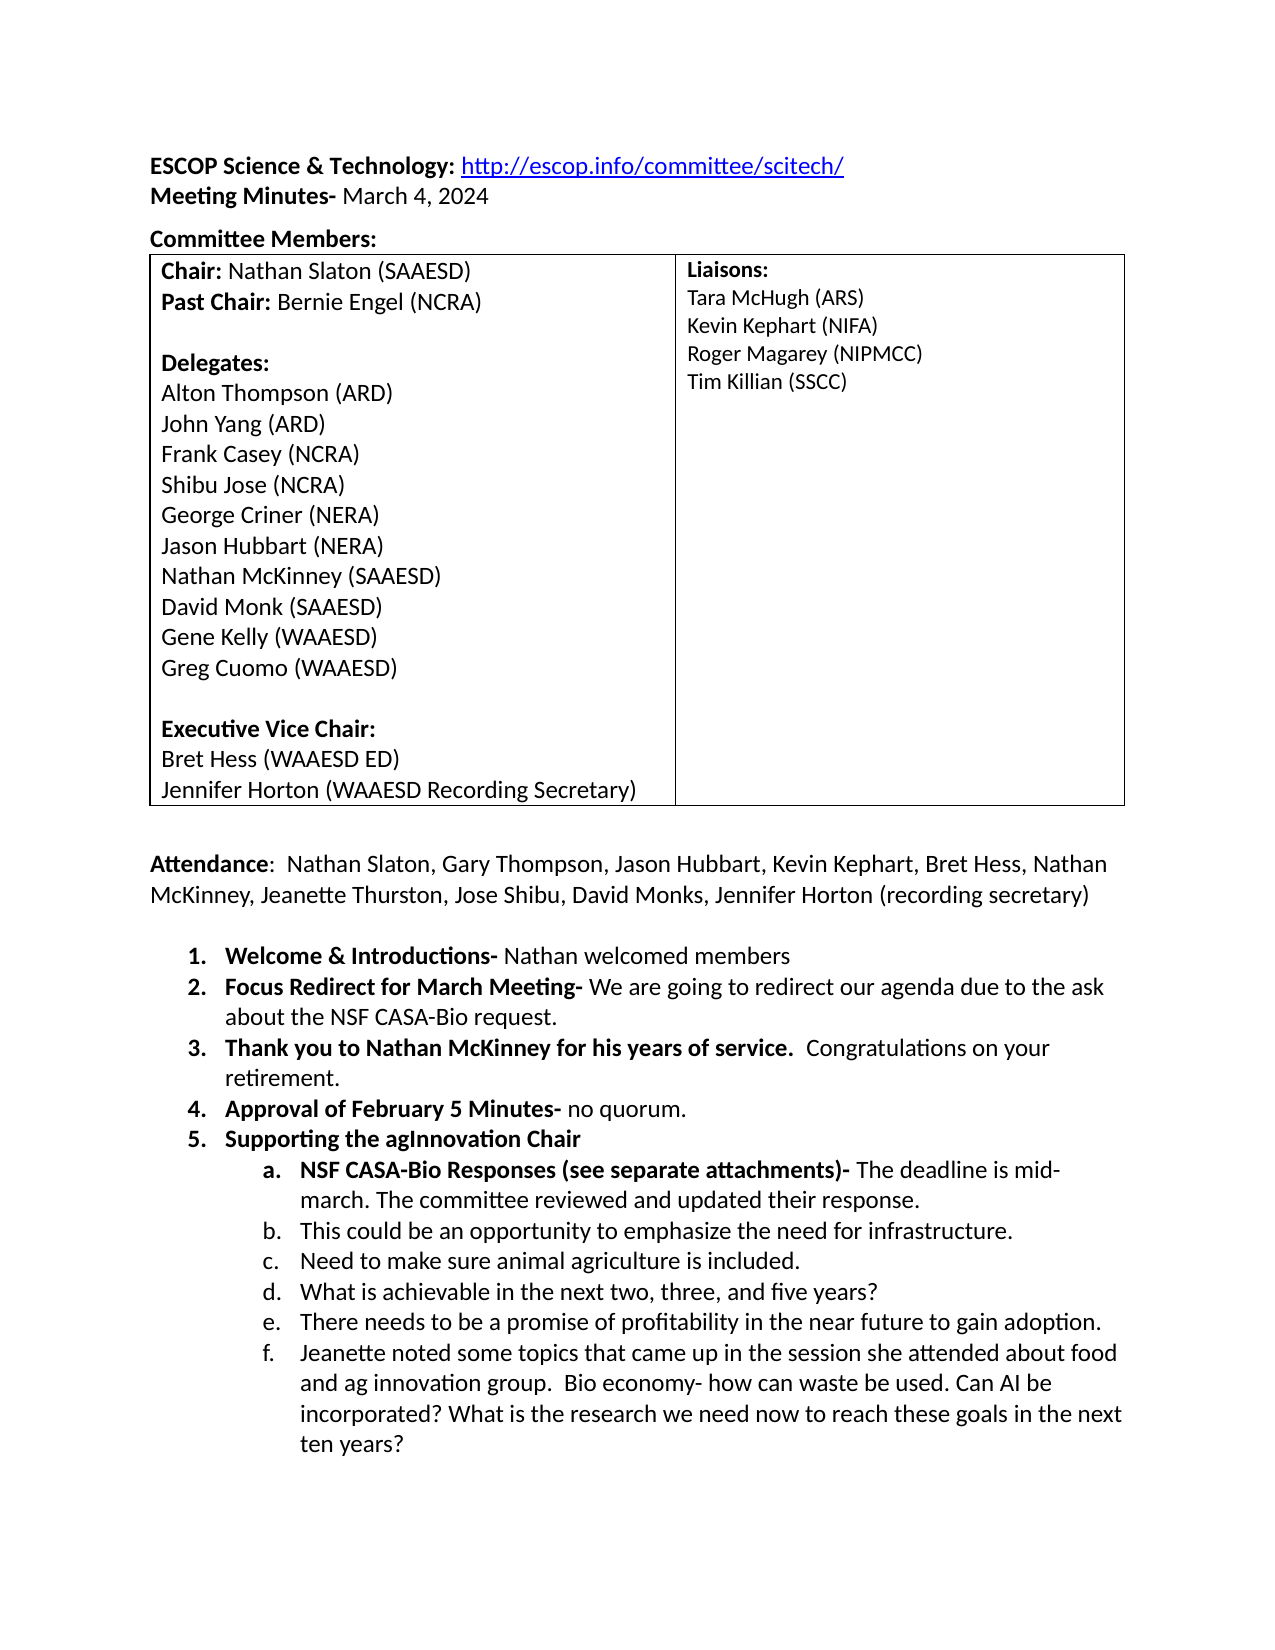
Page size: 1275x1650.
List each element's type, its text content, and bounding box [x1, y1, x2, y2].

list There needs to be a promise of profitability in the near future to gain adoption. [262, 1306, 1125, 1337]
list What is achievable in the next two, three, and five years? [262, 1276, 1125, 1306]
list Focus Redirect for March Meeting- We are going to redirect our agenda due to the ask about the NSF CASA-Bio request. [187, 971, 1125, 1032]
text Attendance: Nathan Slaton, Gary Thompson, Jason Hubbart, Kevin Kephart, Bret Hess, Nathan McKinney, Jeanette Thurston, Jose Shibu, David Monks, Jennifer Horton (recording secretary) [150, 848, 1125, 909]
list Welcome & Introductions- Nathan welcomed members [187, 940, 1125, 971]
list NSF CASA-Bio Responses (see separate attachments)- The deadline is mid-march. The committee reviewed and updated their response. [262, 1154, 1125, 1215]
table_header Liaisons: Tara McHugh (ARS) Kevin Kephart (NIFA) Roger Magarey (NIPMCC) Tim Killian (SSCC) [676, 255, 1124, 804]
list Supporting the agInnovation Chair [187, 1123, 1125, 1154]
table_header Chair: Nathan Slaton (SAAESD) Past Chair: Bernie Engel (NCRA) Delegates: Alton Thompson (ARD) John Yang (ARD) Frank Casey (NCRA) Shibu Jose (NCRA) George Criner (NERA) Jason Hubbart (NERA) Nathan McKinney (SAAESD) David Monk (SAAESD) Gene Kelly (WAAESD) Greg Cuomo (WAAESD) Executive Vice Chair: Bret Hess (WAAESD ED) Jennifer Horton (WAAESD Recording Secretary) [151, 255, 675, 804]
list Jeanette noted some topics that came up in the session she attended about food and ag innovation group. Bio economy- how can waste be used. Can AI be incorporated? What is the research we need now to reach these goals in the next ten years? [262, 1337, 1125, 1459]
list Need to make sure animal agriculture is included. [262, 1245, 1125, 1276]
list Approval of February 5 Minutes- no quorum. [187, 1093, 1125, 1123]
text ESCOP Science & Technology: http://escop.info/committee/scitech/ [150, 150, 1125, 181]
list Thank you to Nathan McKinney for his years of service. Congratulations on your retirement. [187, 1032, 1125, 1093]
list This could be an opportunity to emphasize the need for infrastructure. [262, 1215, 1125, 1245]
text Meeting Minutes- March 4, 2024 [150, 181, 1125, 211]
text Committee Members: [150, 223, 1125, 254]
